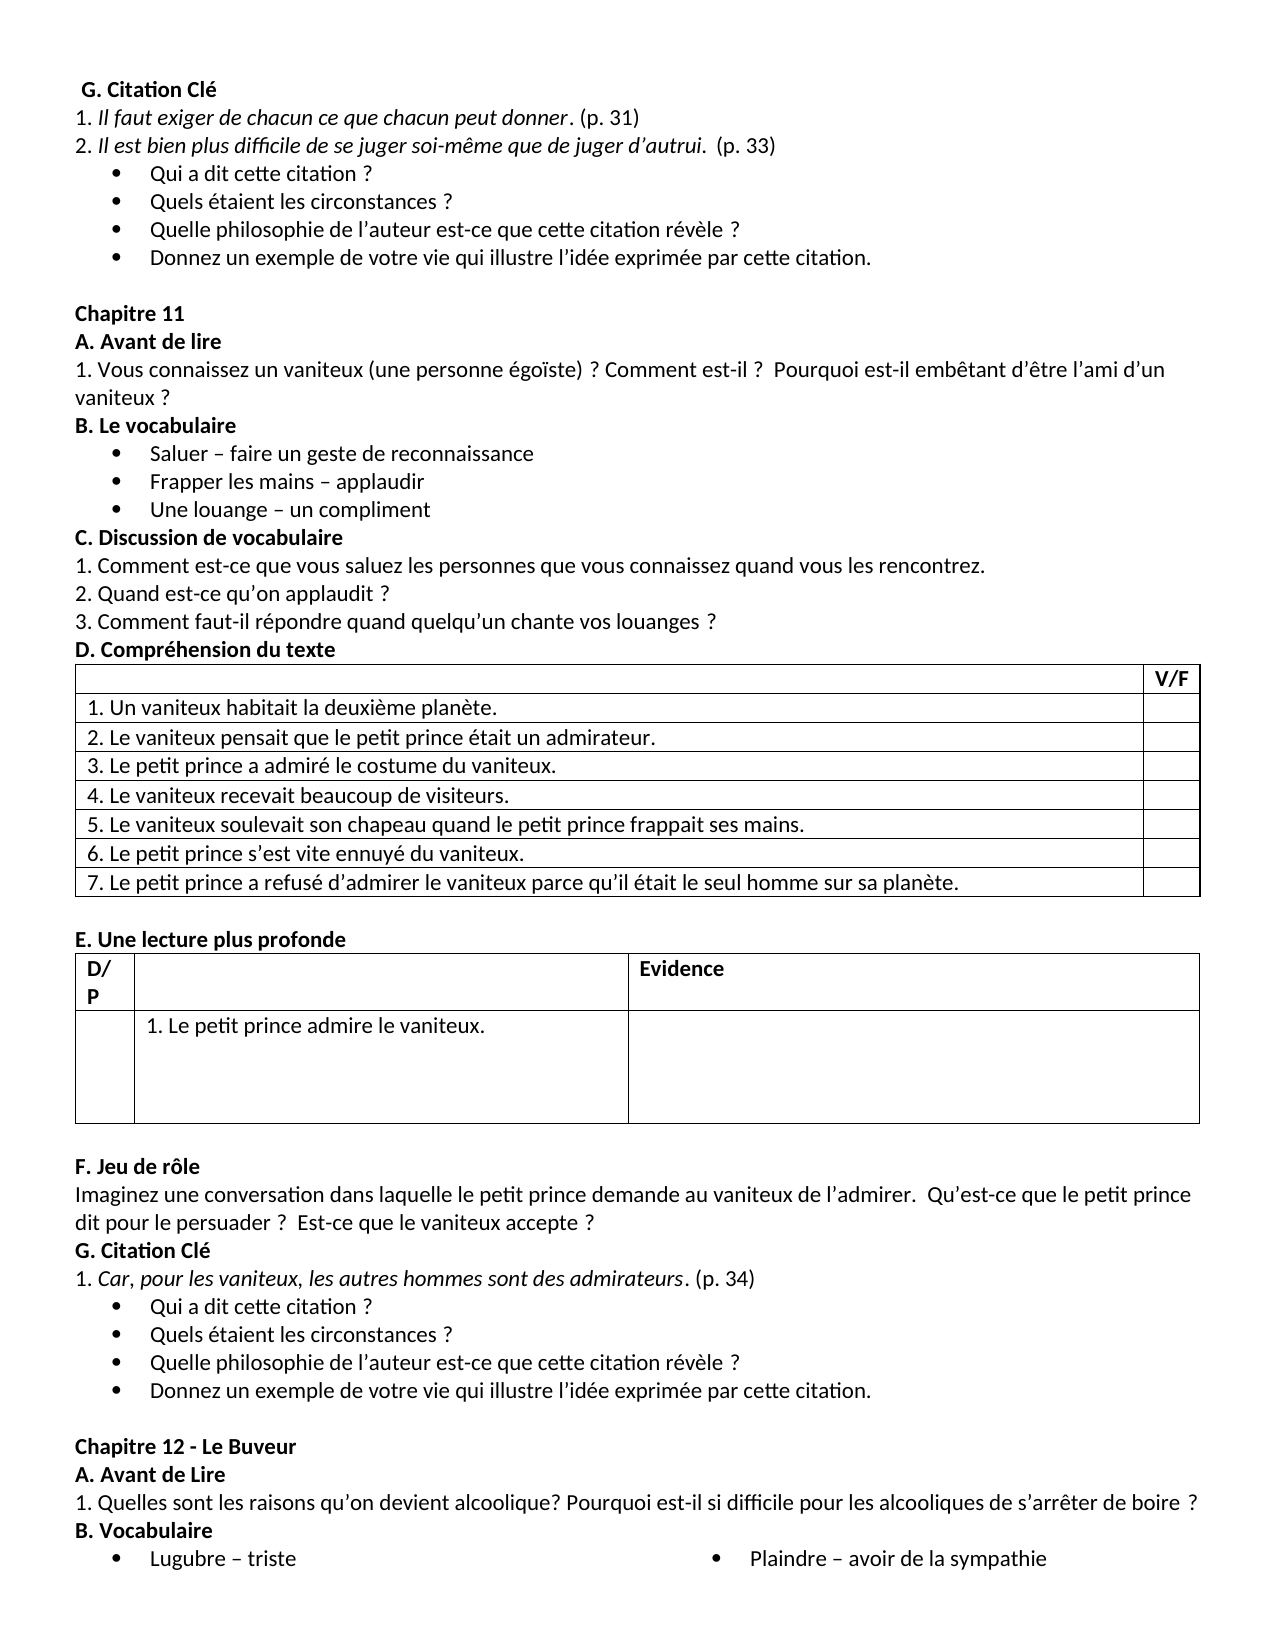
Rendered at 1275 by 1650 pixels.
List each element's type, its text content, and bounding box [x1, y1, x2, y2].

text 1. Car, pour les vaniteux, les autres hommes sont des admirateurs. (p. 34) [75, 1264, 1200, 1292]
table_cell 1. Le petit prince admire le vaniteux. [135, 1011, 628, 1123]
table_cell 6. Le petit prince s’est vite ennuyé du vaniteux. [76, 839, 1143, 867]
table_header [76, 665, 1143, 692]
text F. Jeu de rôle [75, 1152, 1200, 1180]
table_cell [1144, 781, 1199, 809]
text 1. Il faut exiger de chacun ce que chacun peut donner. (p. 31) [75, 103, 1200, 131]
table_cell 5. Le vaniteux soulevait son chapeau quand le petit prince frappait ses mains. [76, 810, 1143, 838]
text 1. Quelles sont les raisons qu’on devient alcoolique? Pourquoi est-il si difficile pour les alcooliques de s’arrêter de boire ? [75, 1488, 1200, 1517]
table_cell [1144, 810, 1199, 838]
list Donnez un exemple de votre vie qui illustre l’idée exprimée par cette citation. [112, 243, 1200, 271]
table_cell 3. Le petit prince a admiré le costume du vaniteux. [76, 752, 1143, 780]
table_cell 2. Le vaniteux pensait que le petit prince était un admirateur. [76, 723, 1143, 751]
table_header [135, 954, 628, 1010]
list Lugubre – triste [112, 1544, 600, 1573]
text D. Compréhension du texte [75, 635, 1200, 663]
list Qui a dit cette citation ? [112, 159, 1200, 187]
text 3. Comment faut-il répondre quand quelqu’un chante vos louanges ? [75, 607, 1200, 635]
list Plaindre – avoir de la sympathie [712, 1544, 1200, 1573]
table_cell 1. Un vaniteux habitait la deuxième planète. [76, 694, 1143, 722]
list Quels étaient les circonstances ? [112, 1320, 1200, 1348]
list Quelle philosophie de l’auteur est-ce que cette citation révèle ? [112, 215, 1200, 243]
table_cell [1144, 723, 1199, 751]
text G. Citation Clé [75, 75, 1200, 103]
text G. Citation Clé [75, 1236, 1200, 1264]
table_cell [1144, 694, 1199, 722]
table_cell [1144, 868, 1199, 896]
table_cell 7. Le petit prince a refusé d’admirer le vaniteux parce qu’il était le seul homme sur sa planète. [76, 868, 1143, 896]
table_cell [629, 1011, 1199, 1123]
text 2. Il est bien plus difficile de se juger soi-même que de juger d’autrui. (p. 33) [75, 131, 1200, 159]
table_cell [1144, 839, 1199, 867]
text 1. Comment est-ce que vous saluez les personnes que vous connaissez quand vous les rencontrez. [75, 551, 1200, 579]
text Imaginez une conversation dans laquelle le petit prince demande au vaniteux de l’admirer. Qu’est-ce que le petit prince dit pour le persuader ? Est-ce que le vaniteux accepte ? [75, 1180, 1200, 1236]
list Qui a dit cette citation ? [112, 1292, 1200, 1320]
text Chapitre 12 - Le Buveur [75, 1432, 1200, 1461]
list Une louange – un compliment [112, 495, 1200, 523]
text B. Vocabulaire [75, 1517, 1200, 1544]
text A. Avant de Lire [75, 1461, 1200, 1488]
table_cell 4. Le vaniteux recevait beaucoup de visiteurs. [76, 781, 1143, 809]
text B. Le vocabulaire [75, 411, 1200, 439]
table_cell [1144, 752, 1199, 780]
table_header V/F [1144, 665, 1199, 692]
text C. Discussion de vocabulaire [75, 523, 1200, 551]
list Quels étaient les circonstances ? [112, 187, 1200, 215]
table_header Evidence [629, 954, 1199, 1010]
text 1. Vous connaissez un vaniteux (une personne égoïste) ? Comment est-il ? Pourquoi est-il embêtant d’être l’ami d’un vaniteux ? [75, 355, 1200, 411]
text Chapitre 11 [75, 299, 1200, 327]
list Donnez un exemple de votre vie qui illustre l’idée exprimée par cette citation. [112, 1376, 1200, 1404]
table_cell [76, 1011, 134, 1123]
text A. Avant de lire [75, 327, 1200, 355]
text E. Une lecture plus profonde [75, 925, 1200, 953]
list Quelle philosophie de l’auteur est-ce que cette citation révèle ? [112, 1348, 1200, 1376]
list Saluer – faire un geste de reconnaissance [112, 439, 1200, 467]
text 2. Quand est-ce qu’on applaudit ? [75, 579, 1200, 607]
table_header D/P [76, 954, 134, 1010]
list Frapper les mains – applaudir [112, 467, 1200, 495]
